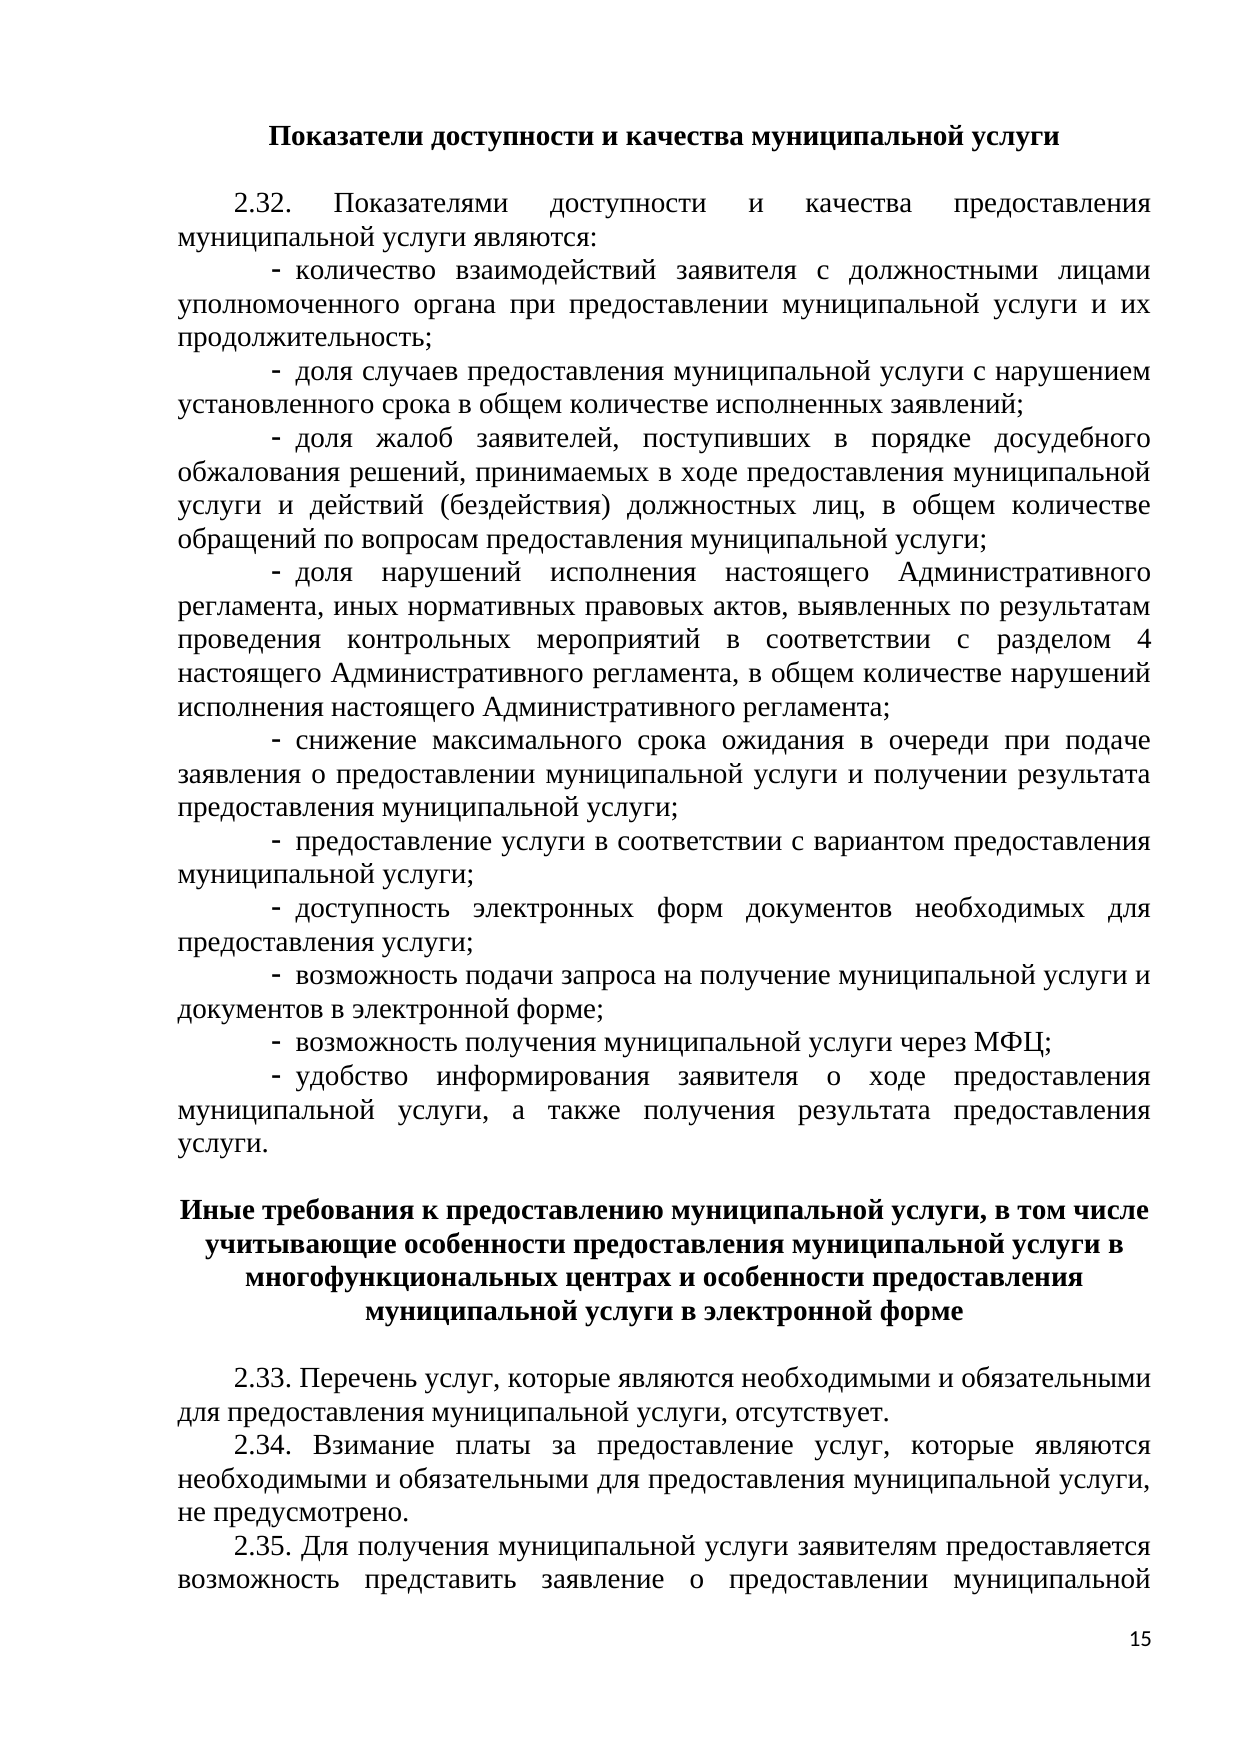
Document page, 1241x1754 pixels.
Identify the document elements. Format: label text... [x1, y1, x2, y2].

list возможность подачи запроса на получение муниципальной услуги и документов в электронной форме; [177, 957, 1152, 1024]
text 2.34. Взимание платы за предоставление услуг, которые являются необходимыми и обязательными для предоставления муниципальной услуги, не предусмотрено. [177, 1427, 1152, 1528]
list предоставление услуги в соответствии с вариантом предоставления муниципальной услуги; [177, 823, 1152, 890]
list снижение максимального срока ожидания в очереди при подаче заявления о предоставлении муниципальной услуги и получении результата предоставления муниципальной услуги; [177, 722, 1152, 823]
text 2.32. Показателями доступности и качества предоставления муниципальной услуги являются: [177, 185, 1152, 252]
text Иные требования к предоставлению муниципальной услуги, в том числе учитывающие особенности предоставления муниципальной услуги в многофункциональных центрах и особенности предоставления муниципальной услуги в электронной форме [177, 1192, 1152, 1327]
list доступность электронных форм документов необходимых для предоставления услуги; [177, 890, 1152, 957]
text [177, 1528, 1152, 1595]
list возможность получения муниципальной услуги через МФЦ; [177, 1024, 1152, 1058]
list доля нарушений исполнения настоящего Административного регламента, иных нормативных правовых актов, выявленных по результатам проведения контрольных мероприятий в соответствии с разделом 4 настоящего Административного регламента, в общем количестве нарушений исполнения настоящего Административного регламента; [177, 554, 1152, 722]
list количество взаимодействий заявителя с должностными лицами уполномоченного органа при предоставлении муниципальной услуги и их продолжительность; [177, 252, 1152, 353]
text Показатели доступности и качества муниципальной услуги [177, 118, 1152, 152]
list доля случаев предоставления муниципальной услуги с нарушением установленного срока в общем количестве исполненных заявлений; [177, 353, 1152, 420]
text 2.33. Перечень услуг, которые являются необходимыми и обязательными для предоставления муниципальной услуги, отсутствует. [177, 1360, 1152, 1427]
list удобство информирования заявителя о ходе предоставления муниципальной услуги, а также получения результата предоставления услуги. [177, 1058, 1152, 1159]
list доля жалоб заявителей, поступивших в порядке досудебного обжалования решений, принимаемых в ходе предоставления муниципальной услуги и действий (бездействия) должностных лиц, в общем количестве обращений по вопросам предоставления муниципальной услуги; [177, 420, 1152, 554]
